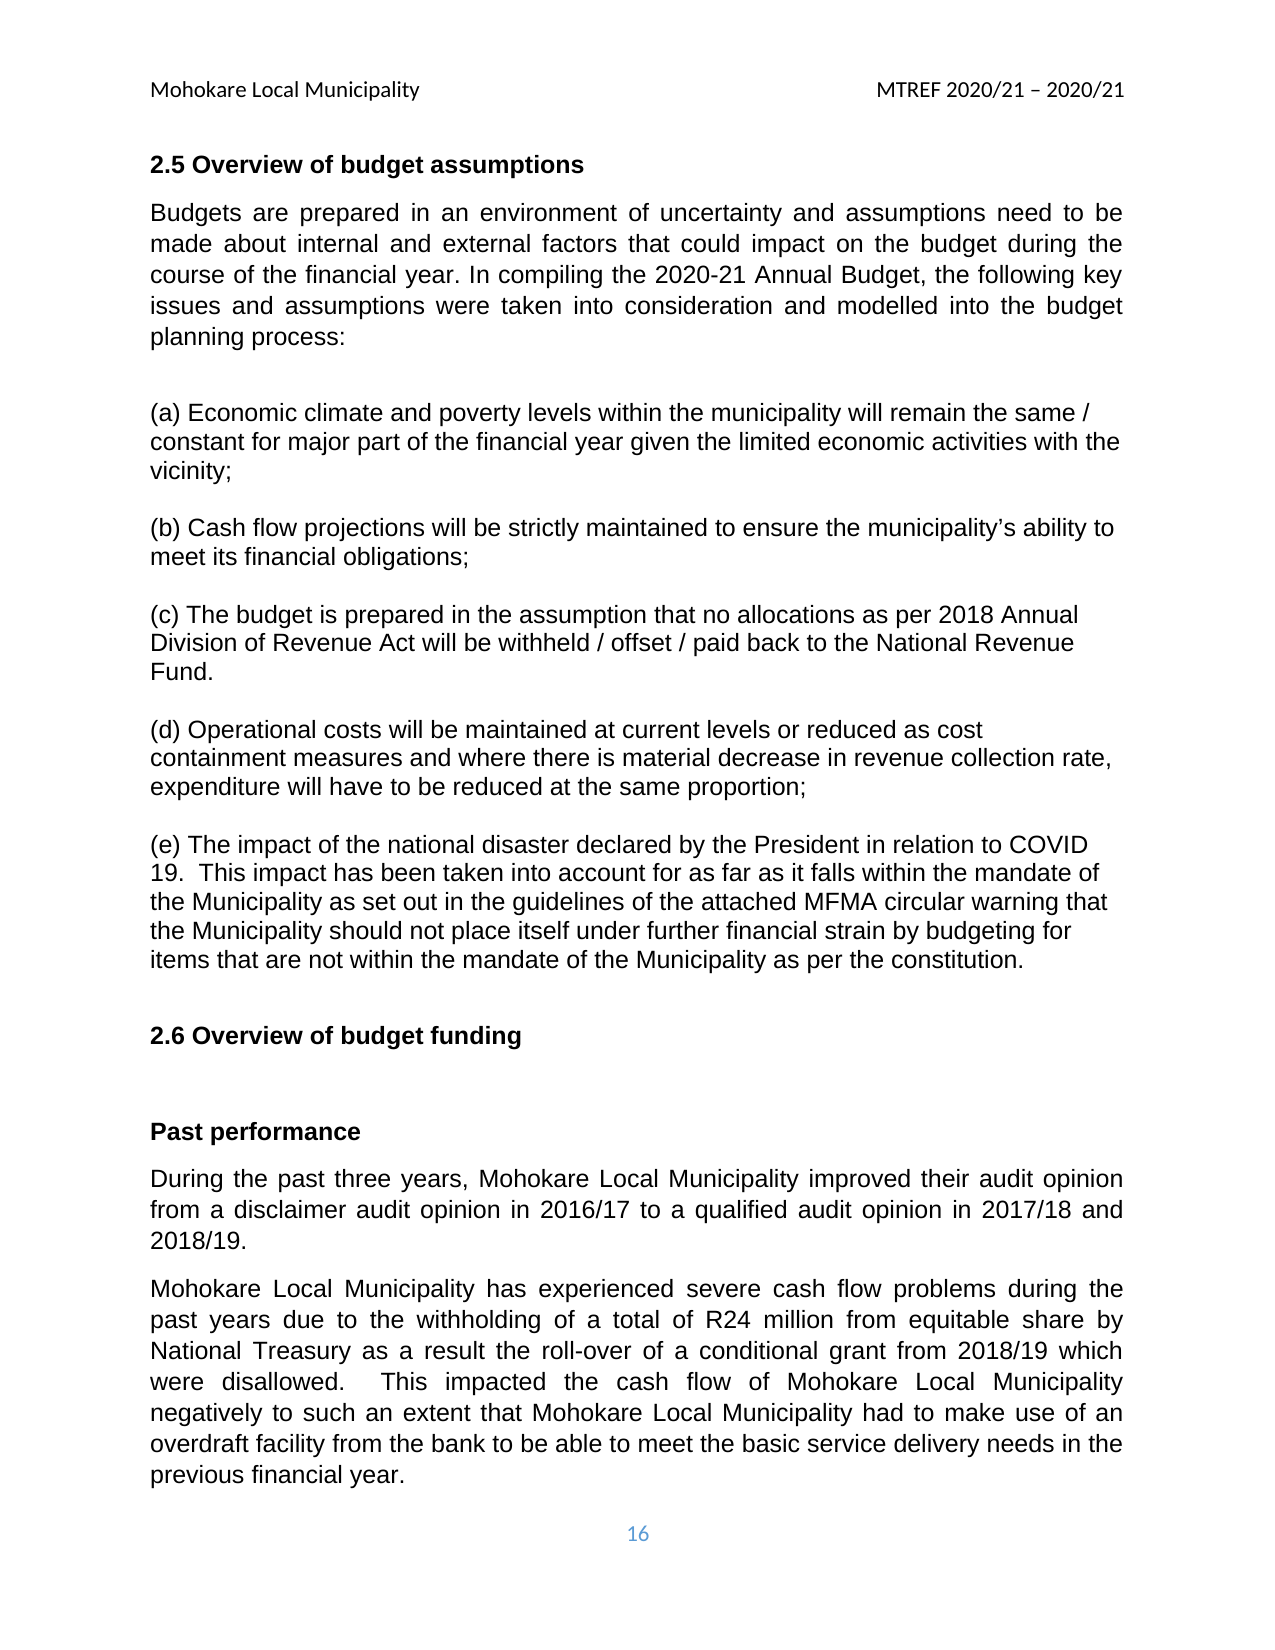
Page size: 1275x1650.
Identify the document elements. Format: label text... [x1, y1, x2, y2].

text Mohokare Local Municipality has experienced severe cash flow problems during the past years due to the withholding of a total of R24 million from equitable share by National Treasury as a result the roll-over of a conditional grant from 2018/19 which were disallowed. This impacted the cash flow of Mohokare Local Municipality negatively to such an extent that Mohokare Local Municipality had to make use of an overdraft facility from the bank to be able to meet the basic service delivery needs in the previous financial year. [150, 1274, 1125, 1489]
text (b) Cash flow projections will be strictly maintained to ensure the municipality’s ability to meet its financial obligations; [150, 513, 1125, 571]
text Budgets are prepared in an environment of uncertainty and assumptions need to be made about internal and external factors that could impact on the budget during the course of the financial year. In compiling the 2020-21 Annual Budget, the following key issues and assumptions were taken into consideration and modelled into the budget planning process: [150, 198, 1125, 351]
text Past performance [150, 1116, 1125, 1145]
text (e) The impact of the national disaster declared by the President in relation to COVID 19. This impact has been taken into account for as far as it falls within the mandate of the Municipality as set out in the guidelines of the attached MFMA circular warning that the Municipality should not place itself under further financial strain by budgeting for items that are not within the mandate of the Municipality as per the constitution. [150, 829, 1125, 973]
text (c) The budget is prepared in the assumption that no allocations as per 2018 Annual Division of Revenue Act will be withheld / offset / paid back to the National Revenue Fund. [150, 599, 1125, 686]
text (d) Operational costs will be maintained at current levels or reduced as cost containment measures and where there is material decrease in revenue collection rate, expenditure will have to be reduced at the same proportion; [150, 714, 1125, 801]
text (a) Economic climate and poverty levels within the municipality will remain the same / constant for major part of the financial year given the limited economic activities with the vicinity; [150, 398, 1125, 484]
text During the past three years, Mohokare Local Municipality improved their audit opinion from a disclaimer audit opinion in 2016/17 to a qualified audit opinion in 2017/18 and 2018/19. [150, 1164, 1125, 1255]
text 2.6 Overview of budget funding [150, 1021, 1125, 1050]
text 2.5 Overview of budget assumptions [150, 150, 1125, 179]
